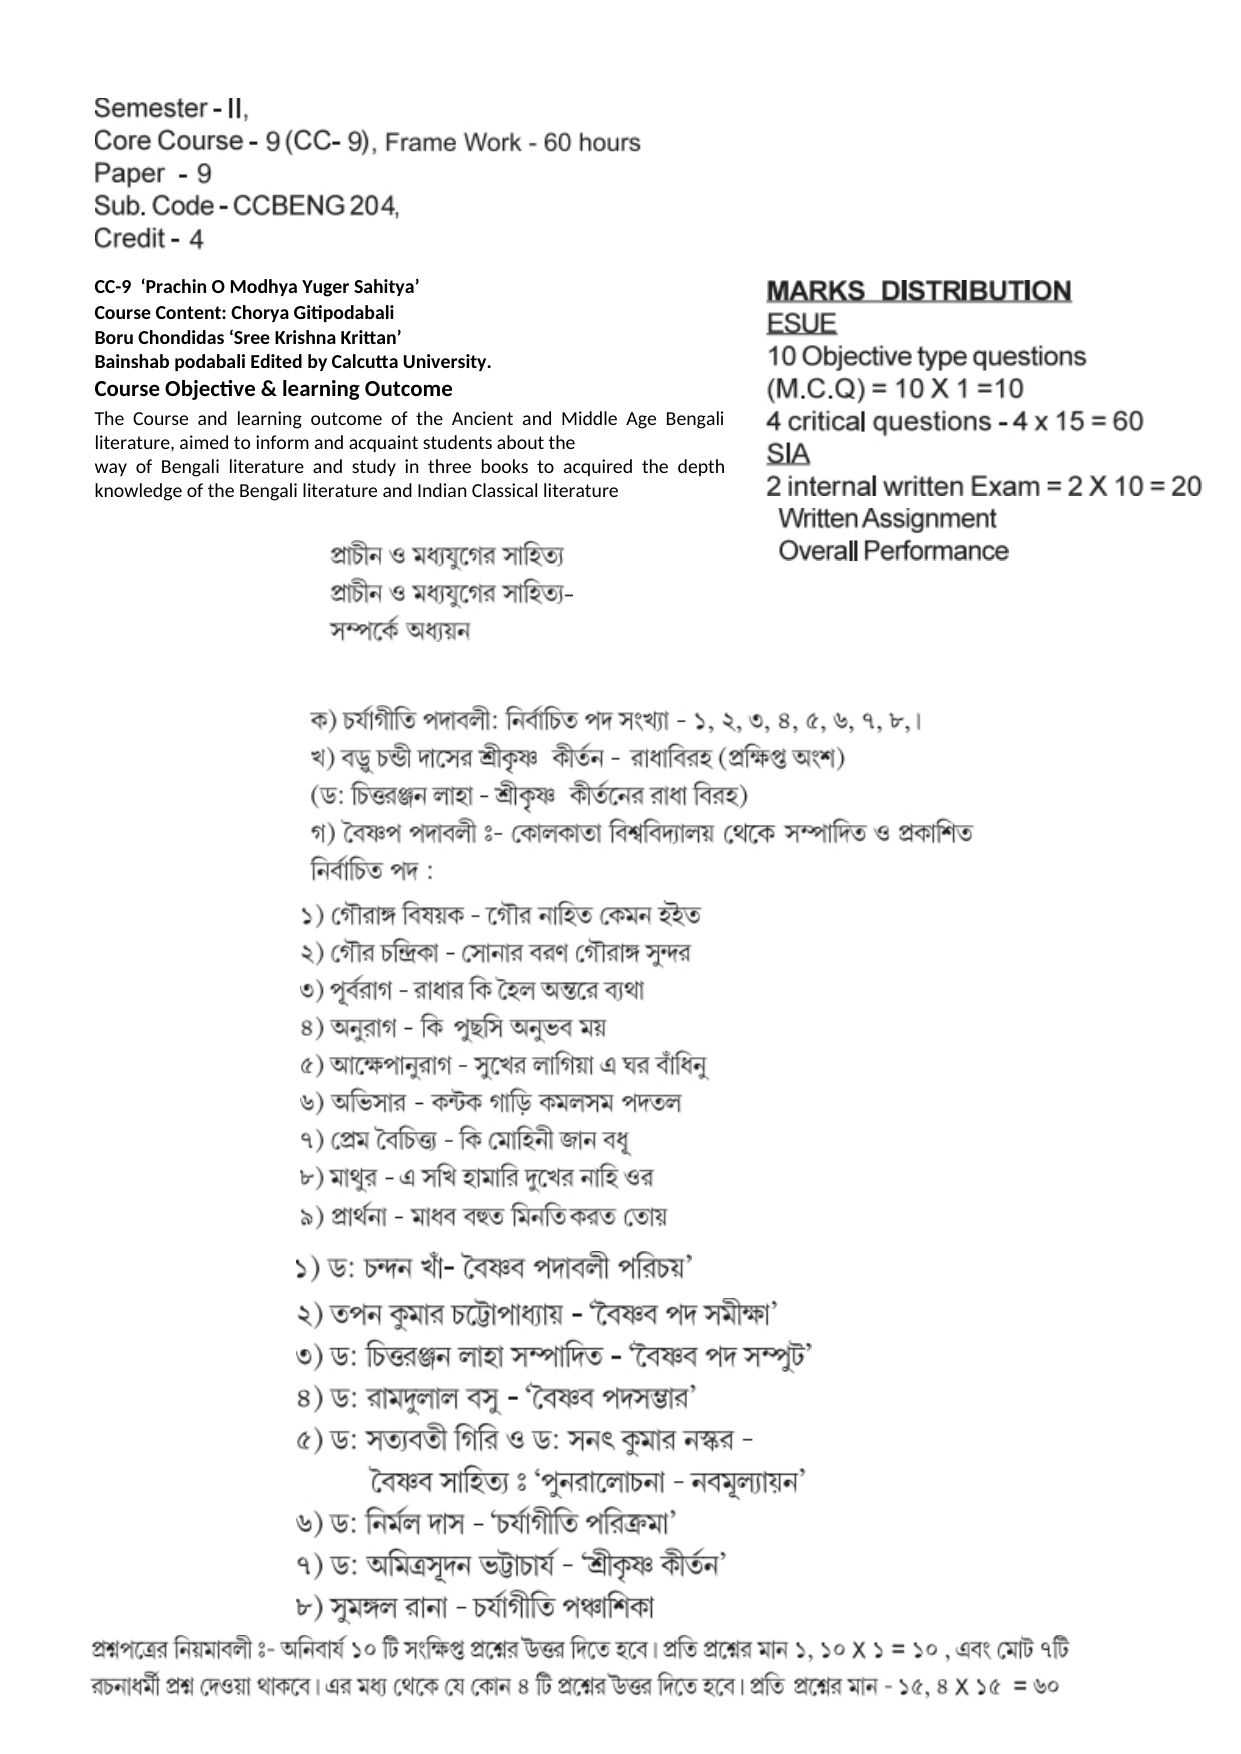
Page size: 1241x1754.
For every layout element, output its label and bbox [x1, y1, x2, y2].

picture [95, 98, 642, 250]
picture [296, 1298, 812, 1626]
picture [310, 705, 975, 882]
picture [778, 508, 1009, 561]
picture [90, 1635, 1070, 1701]
picture [296, 1251, 692, 1284]
picture [300, 900, 711, 1231]
picture [328, 540, 573, 642]
picture [766, 280, 1202, 496]
